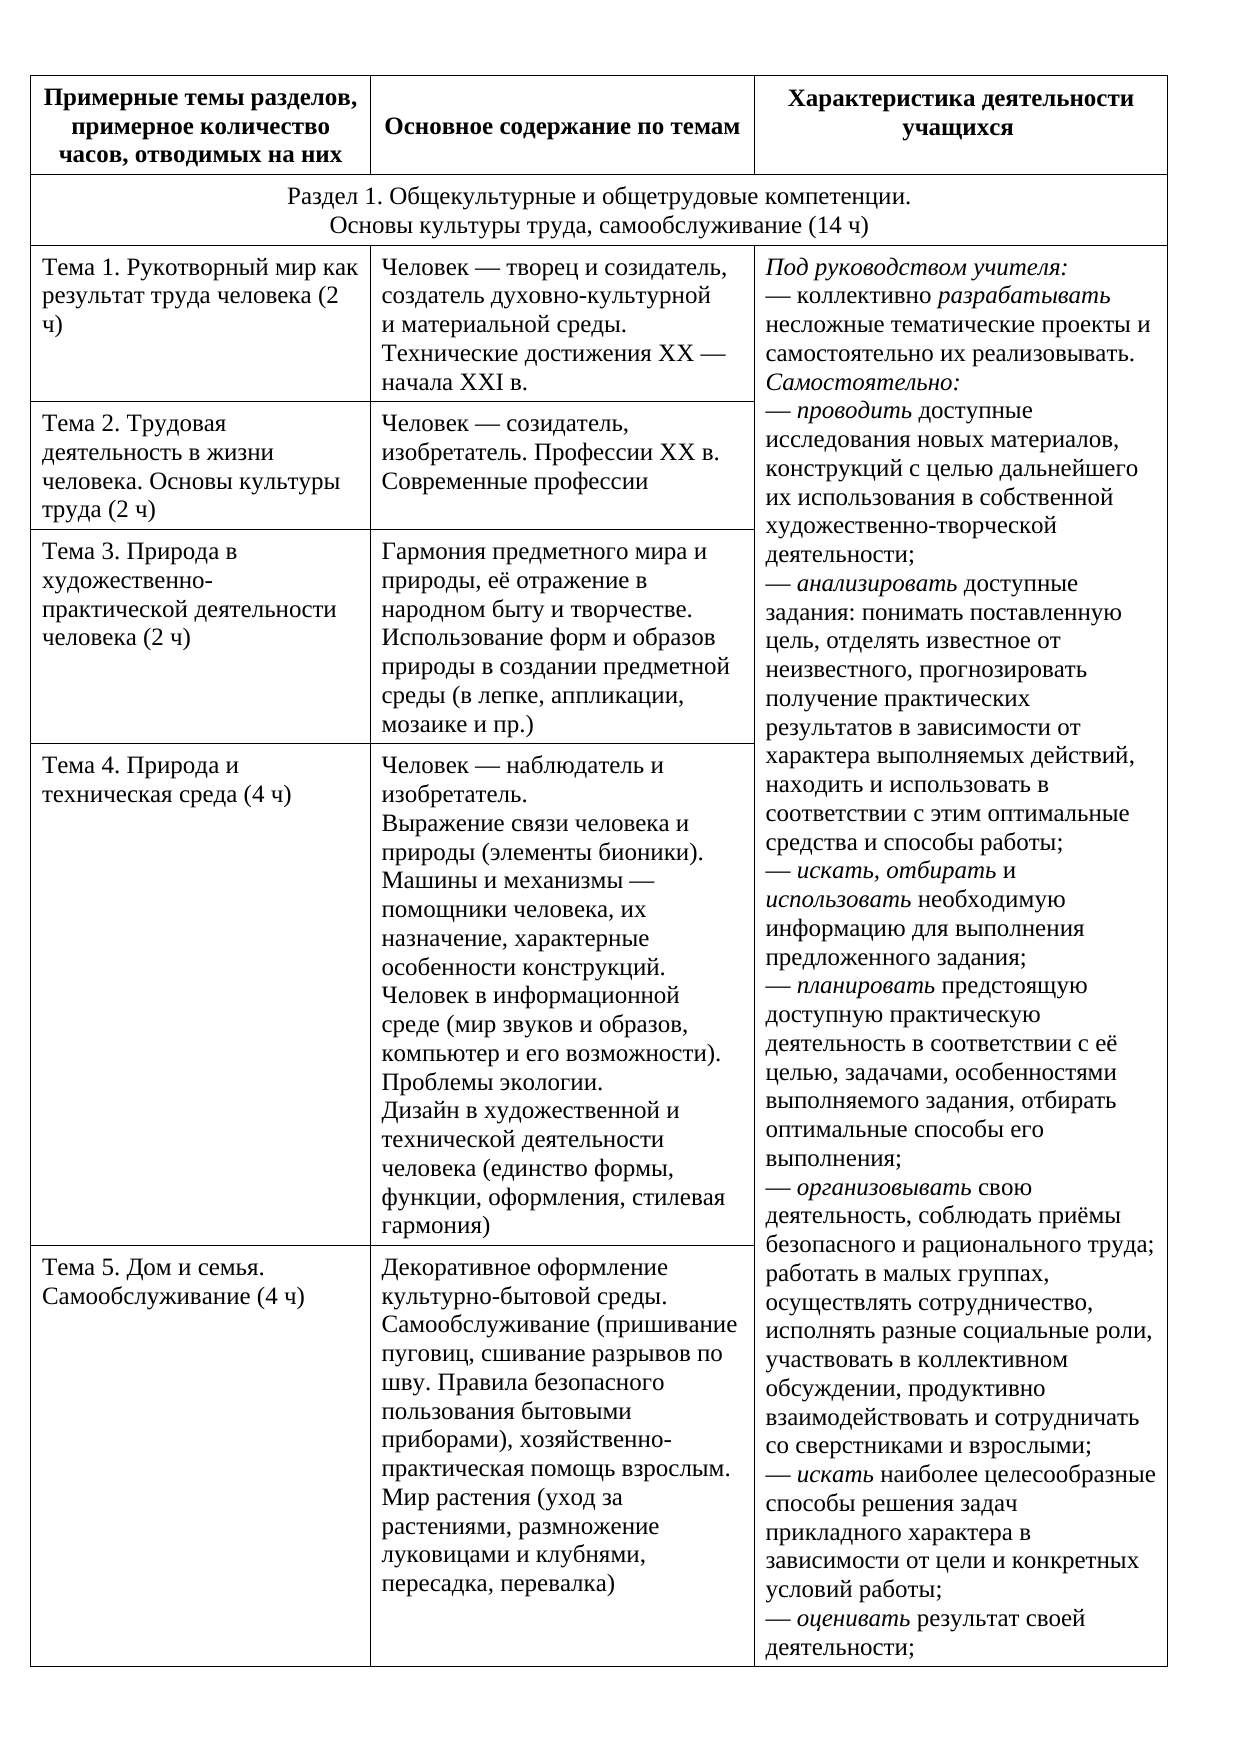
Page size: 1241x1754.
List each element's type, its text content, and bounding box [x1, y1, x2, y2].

table_cell Тема 1. Рукотворный мир как результат труда человека (2 ч) [31, 246, 370, 401]
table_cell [371, 1246, 754, 1666]
table_cell Раздел 1. Общекультурные и общетрудовые компетенции. Основы культуры труда, самообслуживание (14 ч) [31, 175, 1167, 244]
table_header Основное содержание по темам [371, 76, 754, 174]
table_cell Под руководством учителя: — коллективно разрабатывать несложные тематические проекты и самостоятельно их реализовывать. Самостоятельно: — проводить доступные исследования новых материалов, конструкций с целью дальнейшего их использования в собственной художественно-творческой деятельности; — анализировать доступные задания: понимать поставленную цель, отделять известное от неизвестного, прогнозировать получение практических результатов в зависимости от характера выполняемых действий, находить и использовать в соответствии с этим оптимальные средства и способы работы; — искать, отбирать и использовать необходимую информацию для выполнения предложенного задания; — планировать предстоящую доступную практическую деятельность в соответствии с её целью, задачами, особенностями выполняемого задания, отбирать оптимальные способы его выполнения; — организовывать свою деятельность, соблюдать приёмы безопасного и рационального труда; работать в малых группах, осуществлять сотрудничество, исполнять разные социальные роли, участвовать в коллективном обсуждении, продуктивно взаимодействовать и сотрудничать со сверстниками и взрослыми; — искать наиболее целесообразные способы решения задач прикладного характера в зависимости от цели и конкретных условий работы; — оценивать результат своей деятельности; — обобщать то новое, что освоено [755, 246, 1167, 1666]
table_cell Гармония предметного мира и природы, её отражение в народном быту и творчестве. Использование форм и образов природы в создании предметной среды (в лепке, аппликации, мозаике и пр.) [371, 530, 754, 743]
table_cell Тема 2. Трудовая деятельность в жизни человека. Основы культуры труда (2 ч) [31, 402, 370, 529]
table_cell Тема 4. Природа и техническая среда (4 ч) [31, 744, 370, 1245]
table_cell Человек — творец и созидатель, создатель духовно-культурной и материальной среды. Технические достижения ХХ — начала ХХI в. [371, 246, 754, 401]
table_cell Человек — наблюдатель и изобретатель. Выражение связи человека и природы (элементы бионики). Машины и механизмы — помощники человека, их назначение, характерные особенности конструкций. Человек в информационной среде (мир звуков и образов, компьютер и его возможности). Проблемы экологии. Дизайн в художественной и технической деятельности человека (единство формы, функции, оформления, стилевая гармония) [371, 744, 754, 1245]
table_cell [31, 1246, 370, 1666]
table_header Примерные темы разделов, примерное количество часов, отводимых на них [31, 76, 370, 174]
table_cell Тема 3. Природа в художественно-практической деятельности человека (2 ч) [31, 530, 370, 743]
table_cell Человек — созидатель, изобретатель. Профессии ХХ в. Современные профессии [371, 402, 754, 529]
table_header Характеристика деятельности учащихся [755, 76, 1167, 174]
